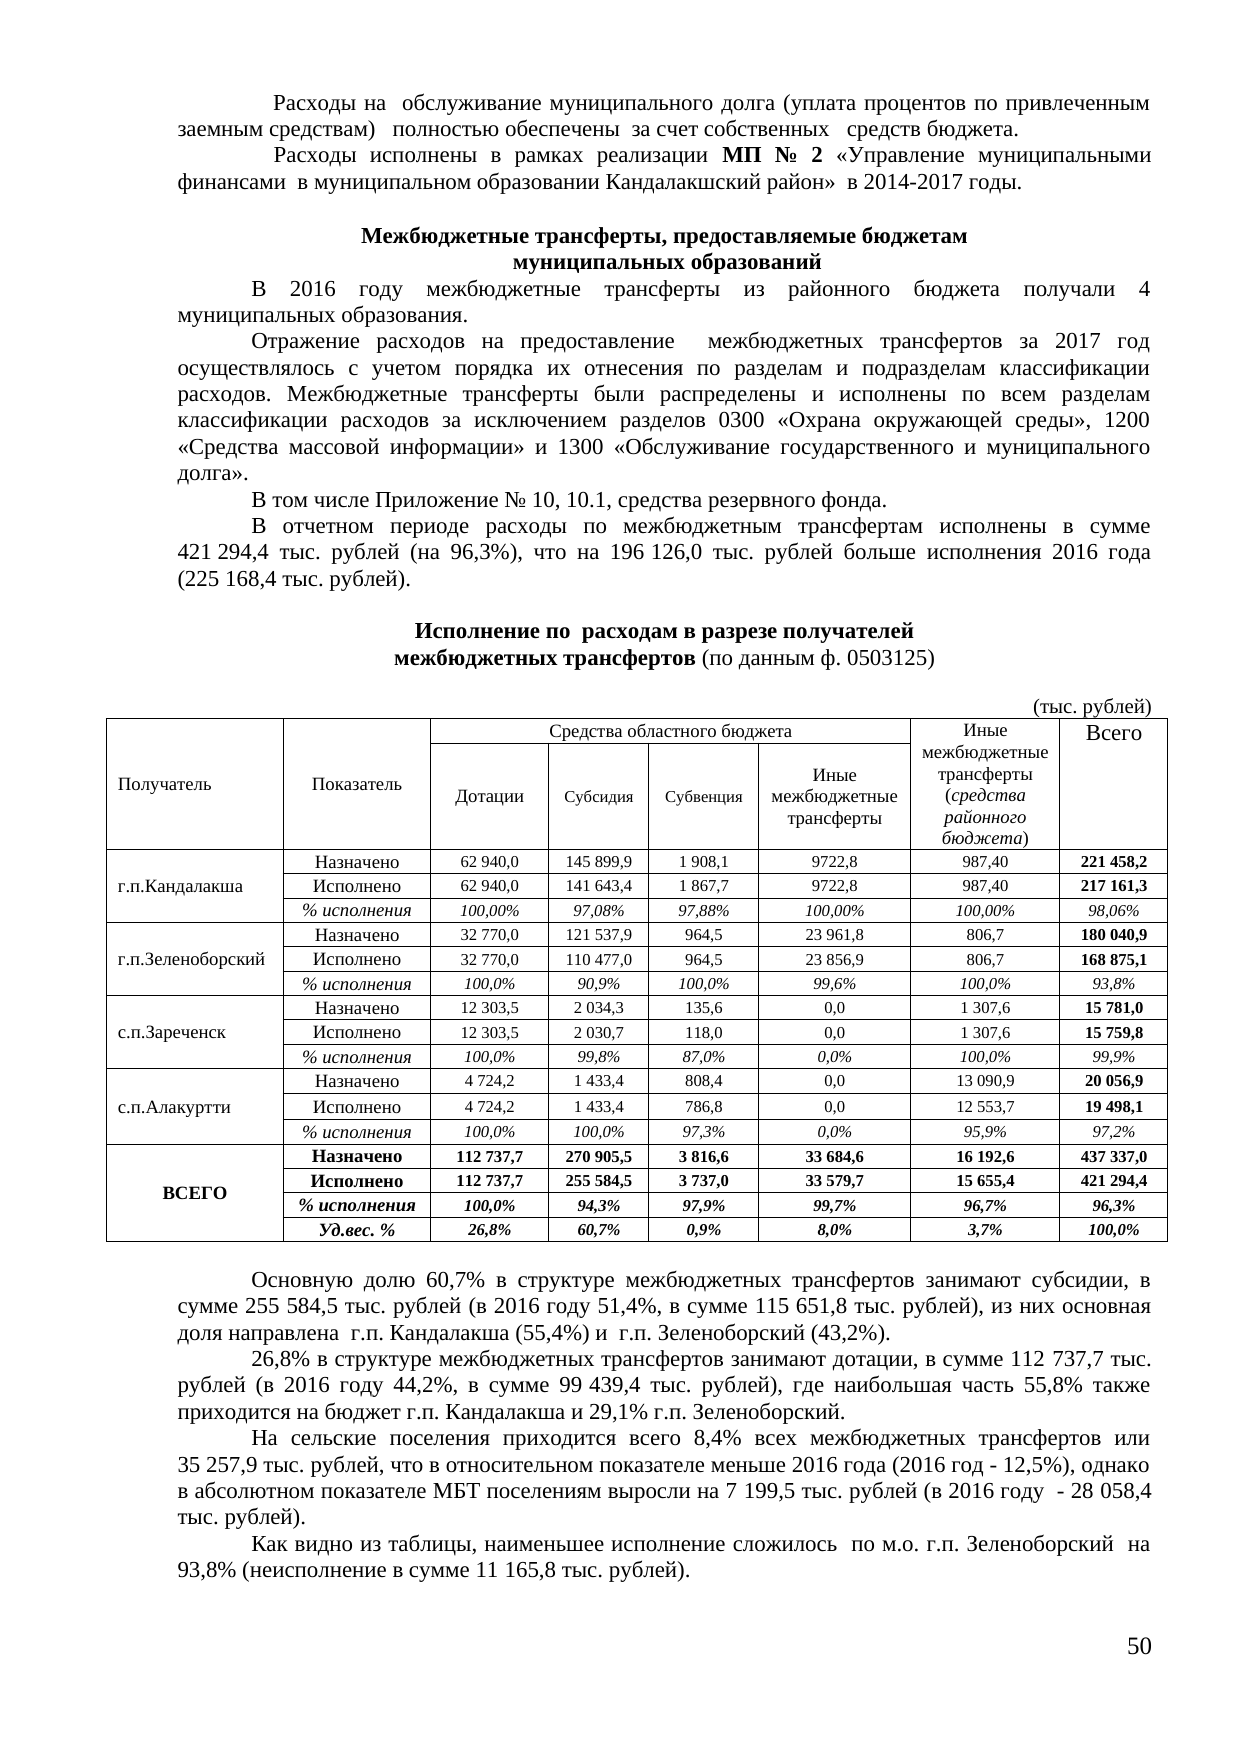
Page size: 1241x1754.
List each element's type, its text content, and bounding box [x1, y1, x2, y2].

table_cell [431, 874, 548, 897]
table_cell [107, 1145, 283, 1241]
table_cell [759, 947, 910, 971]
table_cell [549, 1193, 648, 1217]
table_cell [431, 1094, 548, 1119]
text На сельские поселения приходится всего 8,4% всех межбюджетных трансфертов или 35 257,9 тыс. рублей, что в относительном показателе меньше 2016 года (2016 год - 12,5%), однако в абсолютном показателе МБТ поселениям выросли на 7 199,5 тыс. рублей (в 2016 году - 28 058,4 тыс. рублей). [177, 1424, 1152, 1530]
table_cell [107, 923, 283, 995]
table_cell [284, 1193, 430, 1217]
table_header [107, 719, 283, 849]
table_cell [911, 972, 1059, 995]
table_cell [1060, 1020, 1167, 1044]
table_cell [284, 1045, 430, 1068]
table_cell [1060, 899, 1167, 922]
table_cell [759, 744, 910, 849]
text муниципальных образований [177, 248, 1152, 275]
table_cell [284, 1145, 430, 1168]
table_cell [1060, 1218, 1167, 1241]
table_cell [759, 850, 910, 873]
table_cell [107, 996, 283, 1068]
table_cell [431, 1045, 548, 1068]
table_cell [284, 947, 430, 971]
text В том числе Приложение № 10, 10.1, средства резервного фонда. [177, 486, 1152, 512]
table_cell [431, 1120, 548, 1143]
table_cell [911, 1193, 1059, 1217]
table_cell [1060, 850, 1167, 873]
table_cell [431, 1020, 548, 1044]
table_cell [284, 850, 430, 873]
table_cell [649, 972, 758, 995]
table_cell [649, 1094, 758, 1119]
text межбюджетных трансфертов (по данным ф. 0503125) [177, 644, 1152, 670]
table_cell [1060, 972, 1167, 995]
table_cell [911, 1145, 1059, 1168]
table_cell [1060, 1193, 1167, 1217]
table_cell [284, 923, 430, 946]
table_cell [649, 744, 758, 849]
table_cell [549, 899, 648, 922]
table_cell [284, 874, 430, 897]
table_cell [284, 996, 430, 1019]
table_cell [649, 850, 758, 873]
text В 2016 году межбюджетные трансферты из районного бюджета получали 4 муниципальных образования. [177, 275, 1152, 327]
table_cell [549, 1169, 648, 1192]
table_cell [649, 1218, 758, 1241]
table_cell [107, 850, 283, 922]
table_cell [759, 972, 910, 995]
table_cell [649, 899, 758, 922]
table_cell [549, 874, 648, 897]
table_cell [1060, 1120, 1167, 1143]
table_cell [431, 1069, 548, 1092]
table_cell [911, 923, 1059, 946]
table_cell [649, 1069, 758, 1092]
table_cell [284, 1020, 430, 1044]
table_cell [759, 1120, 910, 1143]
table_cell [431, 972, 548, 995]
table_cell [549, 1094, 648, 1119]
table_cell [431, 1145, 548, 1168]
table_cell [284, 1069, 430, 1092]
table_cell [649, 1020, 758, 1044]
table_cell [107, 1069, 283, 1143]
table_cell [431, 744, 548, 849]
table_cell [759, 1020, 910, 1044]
text В отчетном периоде расходы по межбюджетным трансфертам исполнены в сумме 421 294,4 тыс. рублей (на 96,3%), что на 196 126,0 тыс. рублей больше исполнения 2016 года (225 168,4 тыс. рублей). [177, 512, 1152, 591]
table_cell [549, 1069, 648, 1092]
text Межбюджетные трансферты, предоставляемые бюджетам [177, 222, 1152, 248]
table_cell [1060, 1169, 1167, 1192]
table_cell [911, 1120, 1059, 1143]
text Отражение расходов на предоставление межбюджетных трансфертов за 2017 год осуществлялось с учетом порядка их отнесения по разделам и подразделам классификации расходов. Межбюджетные трансферты были распределены и исполнены по всем разделам классификации расходов за исключением разделов 0300 «Охрана окружающей среды», 1200 «Средства массовой информации» и 1300 «Обслуживание государственного и муниципального долга». [177, 327, 1152, 486]
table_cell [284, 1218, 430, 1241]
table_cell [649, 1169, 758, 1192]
text Основную долю 60,7% в структуре межбюджетных трансфертов занимают субсидии, в сумме 255 584,5 тыс. рублей (в 2016 году 51,4%, в сумме 115 651,8 тыс. рублей), из них основная доля направлена г.п. Кандалакша (55,4%) и г.п. Зеленоборский (43,2%). [177, 1266, 1152, 1345]
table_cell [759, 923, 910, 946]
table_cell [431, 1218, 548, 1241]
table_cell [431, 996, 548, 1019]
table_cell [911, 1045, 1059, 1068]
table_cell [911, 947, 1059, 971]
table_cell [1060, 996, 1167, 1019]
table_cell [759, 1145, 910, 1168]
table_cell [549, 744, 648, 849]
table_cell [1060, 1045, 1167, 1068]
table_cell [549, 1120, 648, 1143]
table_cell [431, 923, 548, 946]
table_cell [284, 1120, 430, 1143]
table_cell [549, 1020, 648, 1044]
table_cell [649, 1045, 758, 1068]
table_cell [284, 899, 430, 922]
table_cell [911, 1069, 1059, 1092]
text Расходы исполнены в рамках реализации МП № 2 «Управление муниципальными финансами в муниципальном образовании Кандалакшский район» в 2014-2017 годы. [177, 141, 1152, 194]
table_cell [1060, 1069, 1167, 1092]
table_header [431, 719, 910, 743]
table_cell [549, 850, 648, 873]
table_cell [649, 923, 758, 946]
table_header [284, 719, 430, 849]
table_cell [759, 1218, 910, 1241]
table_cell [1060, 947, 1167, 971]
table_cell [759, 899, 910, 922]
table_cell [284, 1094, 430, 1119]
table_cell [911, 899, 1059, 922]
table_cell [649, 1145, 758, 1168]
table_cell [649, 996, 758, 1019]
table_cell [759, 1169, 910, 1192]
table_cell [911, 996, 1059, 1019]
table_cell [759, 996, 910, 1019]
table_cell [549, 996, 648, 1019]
text Расходы на обслуживание муниципального долга (уплата процентов по привлеченным заемным средствам) полностью обеспечены за счет собственных средств бюджета. [177, 89, 1152, 141]
text (тыс. рублей) [177, 694, 1152, 718]
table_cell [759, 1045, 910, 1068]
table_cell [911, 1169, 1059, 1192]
text Исполнение по расходам в разрезе получателей [177, 617, 1152, 644]
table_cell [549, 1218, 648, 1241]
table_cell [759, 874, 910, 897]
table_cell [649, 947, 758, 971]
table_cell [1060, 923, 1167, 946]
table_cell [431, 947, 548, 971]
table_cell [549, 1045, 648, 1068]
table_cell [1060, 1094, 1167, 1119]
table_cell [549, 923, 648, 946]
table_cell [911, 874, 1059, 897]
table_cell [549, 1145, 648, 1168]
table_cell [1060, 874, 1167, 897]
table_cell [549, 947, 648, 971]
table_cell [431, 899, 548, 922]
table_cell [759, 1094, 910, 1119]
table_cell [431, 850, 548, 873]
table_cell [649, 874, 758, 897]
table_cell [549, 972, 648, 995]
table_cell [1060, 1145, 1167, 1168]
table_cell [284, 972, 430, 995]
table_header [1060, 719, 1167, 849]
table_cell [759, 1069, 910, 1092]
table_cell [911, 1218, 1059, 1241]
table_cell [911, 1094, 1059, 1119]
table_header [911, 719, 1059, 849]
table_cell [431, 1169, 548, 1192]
text 26,8% в структуре межбюджетных трансфертов занимают дотации, в сумме 112 737,7 тыс. рублей (в 2016 году 44,2%, в сумме 99 439,4 тыс. рублей), где наибольшая часть 55,8% также приходится на бюджет г.п. Кандалакша и 29,1% г.п. Зеленоборский. [177, 1345, 1152, 1424]
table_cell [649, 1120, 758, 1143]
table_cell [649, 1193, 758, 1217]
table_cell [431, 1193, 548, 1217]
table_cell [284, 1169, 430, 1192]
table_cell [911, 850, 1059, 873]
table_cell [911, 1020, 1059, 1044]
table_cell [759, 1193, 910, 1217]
text Как видно из таблицы, наименьшее исполнение сложилось по м.о. г.п. Зеленоборский на 93,8% (неисполнение в сумме 11 165,8 тыс. рублей). [177, 1530, 1152, 1582]
